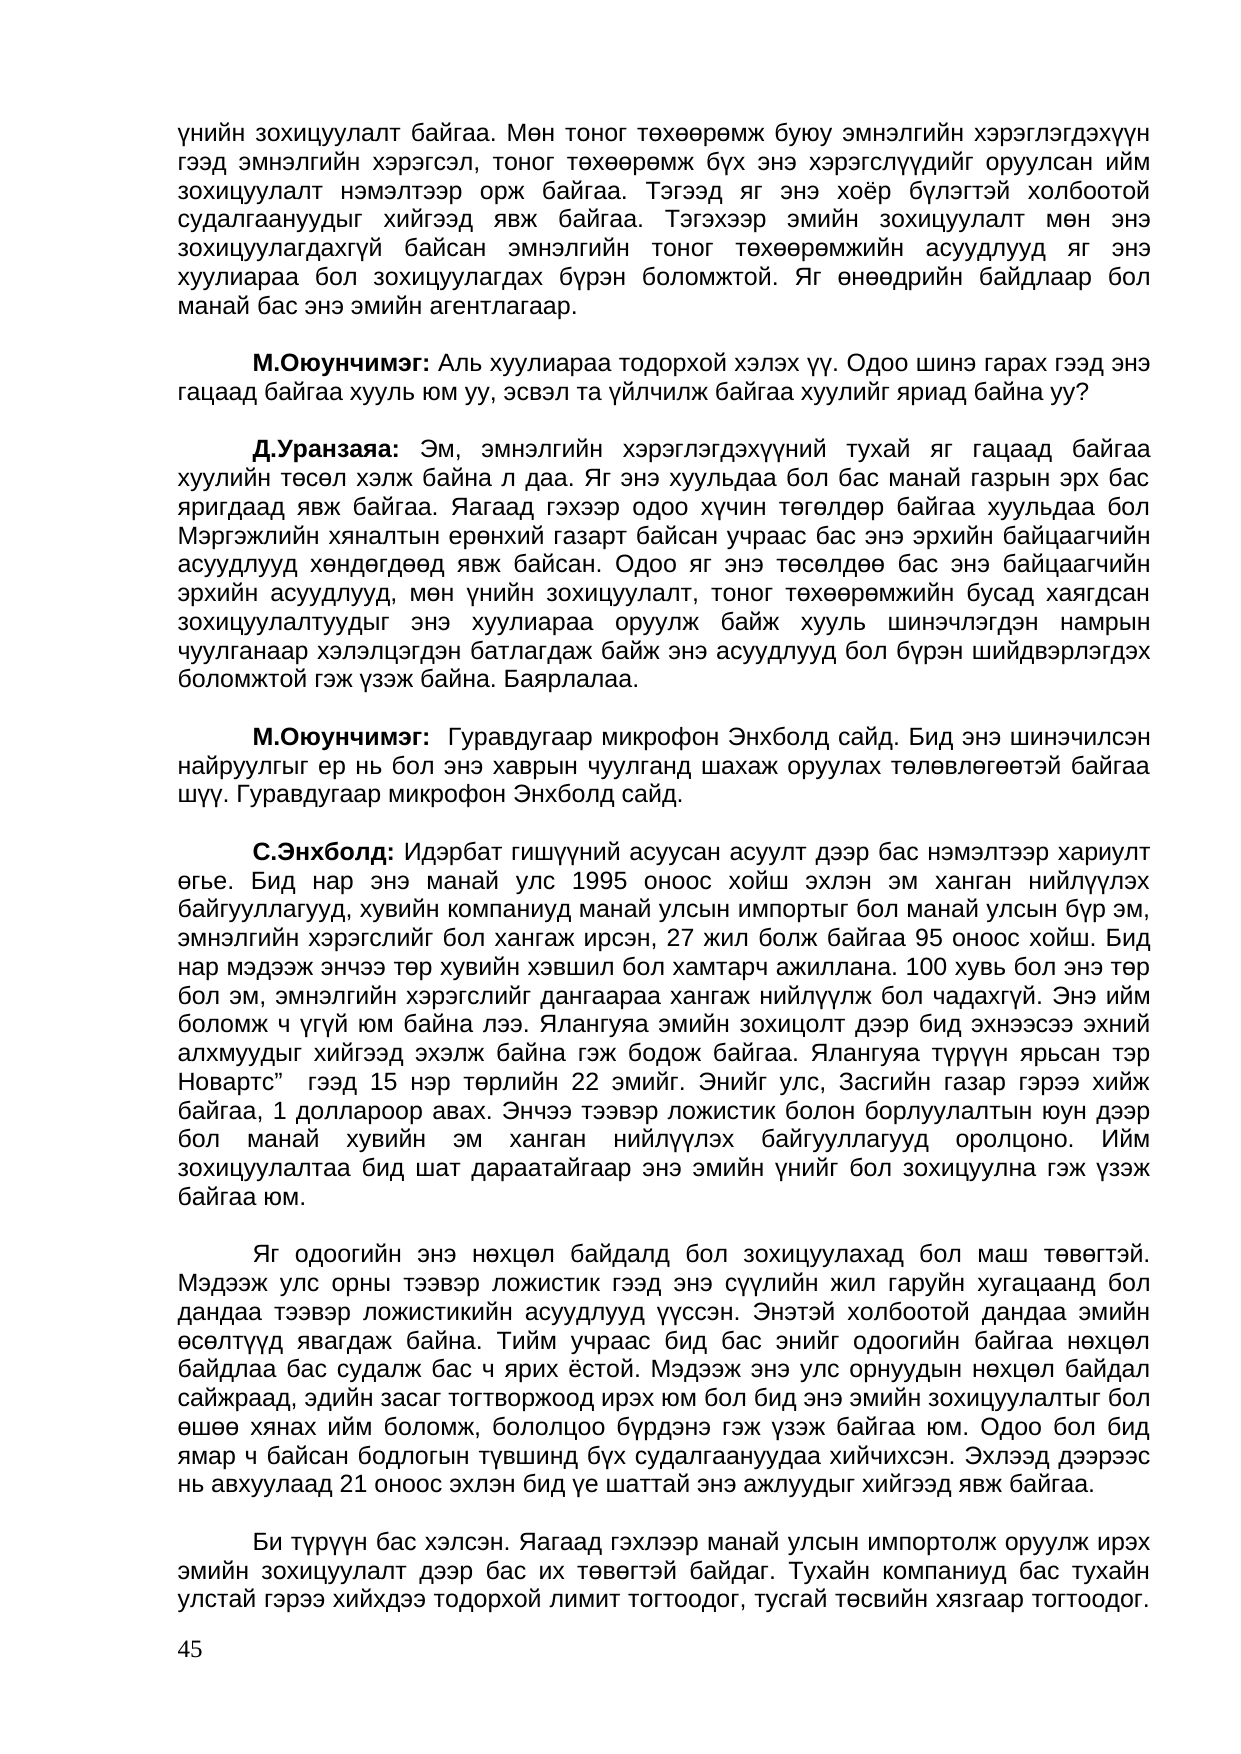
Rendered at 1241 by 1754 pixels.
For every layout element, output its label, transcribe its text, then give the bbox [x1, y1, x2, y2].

text С.Энхболд: Идэрбат гишүүний асуусан асуулт дээр бас нэмэлтээр хариулт өгье. Бид нар энэ манай улс 1995 оноос хойш эхлэн эм ханган нийлүүлэх байгууллагууд, хувийн компаниуд манай улсын импортыг бол манай улсын бүр эм, эмнэлгийн хэрэгслийг бол хангаж ирсэн, 27 жил болж байгаа 95 оноос хойш. Бид нар мэдээж энчээ төр хувийн хэвшил бол хамтарч ажиллана. 100 хувь бол энэ төр бол эм, эмнэлгийн хэрэгслийг дангаараа хангаж нийлүүлж бол чадахгүй. Энэ ийм боломж ч үгүй юм байна лээ. Ялангуяа эмийн зохицолт дээр бид эхнээсээ эхний алхмуудыг хийгээд эхэлж байна гэж бодож байгаа. Ялангуяа түрүүн ярьсан тэр Новартс” гээд 15 нэр төрлийн 22 эмийг. Энийг улс, Засгийн газар гэрээ хийж байгаа, 1 доллароор авах. Энчээ тээвэр ложистик болон борлуулалтын юун дээр бол манай хувийн эм ханган нийлүүлэх байгууллагууд оролцоно. Ийм зохицуулалтаа бид шат дараатайгаар энэ эмийн үнийг бол зохицуулна гэж үзэж байгаа юм. [177, 837, 1152, 1211]
text М.Оюунчимэг: Аль хуулиараа тодорхой хэлэх үү. Одоо шинэ гарах гээд энэ гацаад байгаа хууль юм уу, эсвэл та үйлчилж байгаа хуулийг яриад байна уу? [177, 348, 1152, 406]
text Яг одоогийн энэ нөхцөл байдалд бол зохицуулахад бол маш төвөгтэй. Мэдээж улс орны тээвэр ложистик гээд энэ сүүлийн жил гаруйн хугацаанд бол дандаа тээвэр ложистикийн асуудлууд үүссэн. Энэтэй холбоотой дандаа эмийн өсөлтүүд явагдаж байна. Тийм учраас бид бас энийг одоогийн байгаа нөхцөл байдлаа бас судалж бас ч ярих ёстой. Мэдээж энэ улс орнуудын нөхцөл байдал сайжраад, эдийн засаг тогтворжоод ирэх юм бол бид энэ эмийн зохицуулалтыг бол өшөө хянах ийм боломж, бололцоо бүрдэнэ гэж үзэж байгаа юм. Одоо бол бид ямар ч байсан бодлогын түвшинд бүх судалгаануудаа хийчихсэн. Эхлээд дээрээс нь авхуулаад 21 оноос эхлэн бид үе шаттай энэ ажлуудыг хийгээд явж байгаа. [177, 1239, 1152, 1498]
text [177, 118, 1152, 319]
text Д.Уранзаяа: Эм, эмнэлгийн хэрэглэгдэхүүний тухай яг гацаад байгаа хуулийн төсөл хэлж байна л даа. Яг энэ хуульдаа бол бас манай газрын эрх бас яригдаад явж байгаа. Яагаад гэхээр одоо хүчин төгөлдөр байгаа хуульдаа бол Мэргэжлийн хяналтын ерөнхий газарт байсан учраас бас энэ эрхийн байцаагчийн асуудлууд хөндөгдөөд явж байсан. Одоо яг энэ төсөлдөө бас энэ байцаагчийн эрхийн асуудлууд, мөн үнийн зохицуулалт, тоног төхөөрөмжийн бусад хаягдсан зохицуулалтуудыг энэ хуулиараа оруулж байж хууль шинэчлэгдэн намрын чуулганаар хэлэлцэгдэн батлагдаж байж энэ асуудлууд бол бүрэн шийдвэрлэгдэх боломжтой гэж үзэж байна. Баярлалаа. [177, 434, 1152, 693]
text М.Оюунчимэг: Гуравдугаар микрофон Энхболд сайд. Бид энэ шинэчилсэн найруулгыг ер нь бол энэ хаврын чуулганд шахаж оруулах төлөвлөгөөтэй байгаа шүү. Гуравдугаар микрофон Энхболд сайд. [177, 722, 1152, 808]
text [177, 1527, 1152, 1613]
